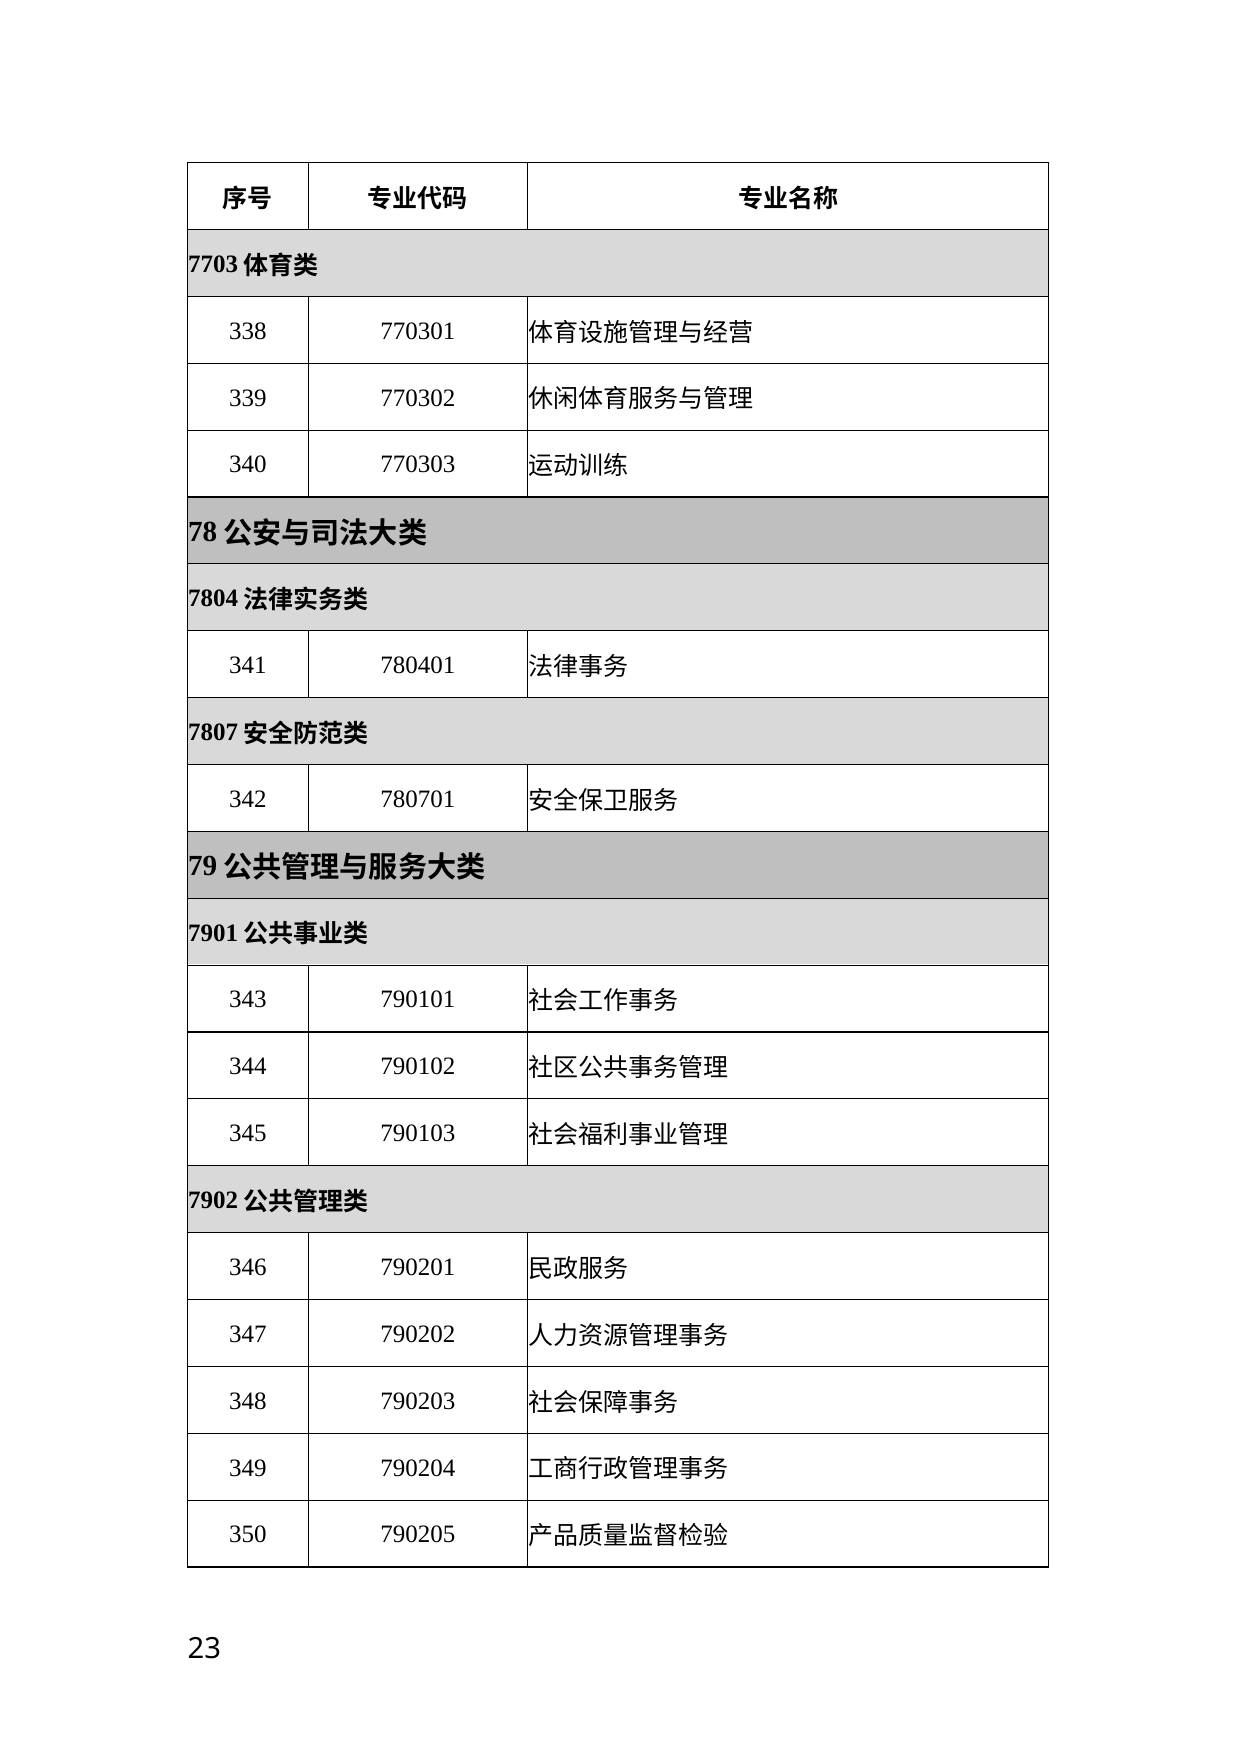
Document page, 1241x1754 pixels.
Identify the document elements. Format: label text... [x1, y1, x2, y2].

table_cell 344 [188, 1033, 308, 1098]
table_cell 民政服务 [528, 1233, 1048, 1299]
table_cell 790204 [309, 1434, 527, 1499]
table_cell 340 [188, 431, 308, 496]
table_cell 79公共管理与服务大类 [188, 832, 1048, 898]
table_cell 休闲体育服务与管理 [528, 364, 1048, 429]
table_cell 345 [188, 1099, 308, 1165]
table_cell 343 [188, 966, 308, 1031]
table_cell 7703体育类 [188, 230, 1048, 296]
table_cell 7901公共事业类 [188, 899, 1048, 964]
table_cell 7804法律实务类 [188, 564, 1048, 630]
table_header 专业代码 [309, 163, 527, 229]
table_header 专业名称 [528, 163, 1048, 229]
table_cell 790201 [309, 1233, 527, 1299]
table_cell 社会福利事业管理 [528, 1099, 1048, 1165]
table_cell 790203 [309, 1367, 527, 1433]
table_cell 社区公共事务管理 [528, 1033, 1048, 1098]
table_cell 790102 [309, 1033, 527, 1098]
table_cell 工商行政管理事务 [528, 1434, 1048, 1499]
table_cell 347 [188, 1300, 308, 1366]
table_cell 339 [188, 364, 308, 429]
table_cell 342 [188, 765, 308, 831]
table_cell 780401 [309, 631, 527, 697]
table_cell 社会保障事务 [528, 1367, 1048, 1433]
table_cell 安全保卫服务 [528, 765, 1048, 831]
table_cell 社会工作事务 [528, 966, 1048, 1031]
table_cell 7807安全防范类 [188, 698, 1048, 764]
table_cell 78公安与司法大类 [188, 498, 1048, 563]
table_cell 338 [188, 297, 308, 363]
table_cell 770303 [309, 431, 527, 496]
table_cell 体育设施管理与经营 [528, 297, 1048, 363]
table_cell 产品质量监督检验 [528, 1501, 1048, 1566]
table_cell 770301 [309, 297, 527, 363]
table_cell 790103 [309, 1099, 527, 1165]
table_cell 349 [188, 1434, 308, 1499]
table_cell 341 [188, 631, 308, 697]
table_cell 348 [188, 1367, 308, 1433]
table_cell 350 [188, 1501, 308, 1566]
table_cell 780701 [309, 765, 527, 831]
table_cell 790202 [309, 1300, 527, 1366]
table_cell 346 [188, 1233, 308, 1299]
table_cell 790205 [309, 1501, 527, 1566]
table_cell 人力资源管理事务 [528, 1300, 1048, 1366]
table_cell 790101 [309, 966, 527, 1031]
table_cell 运动训练 [528, 431, 1048, 496]
table_cell 法律事务 [528, 631, 1048, 697]
table_cell 770302 [309, 364, 527, 429]
table_header 序号 [188, 163, 308, 229]
table_cell 7902公共管理类 [188, 1166, 1048, 1232]
